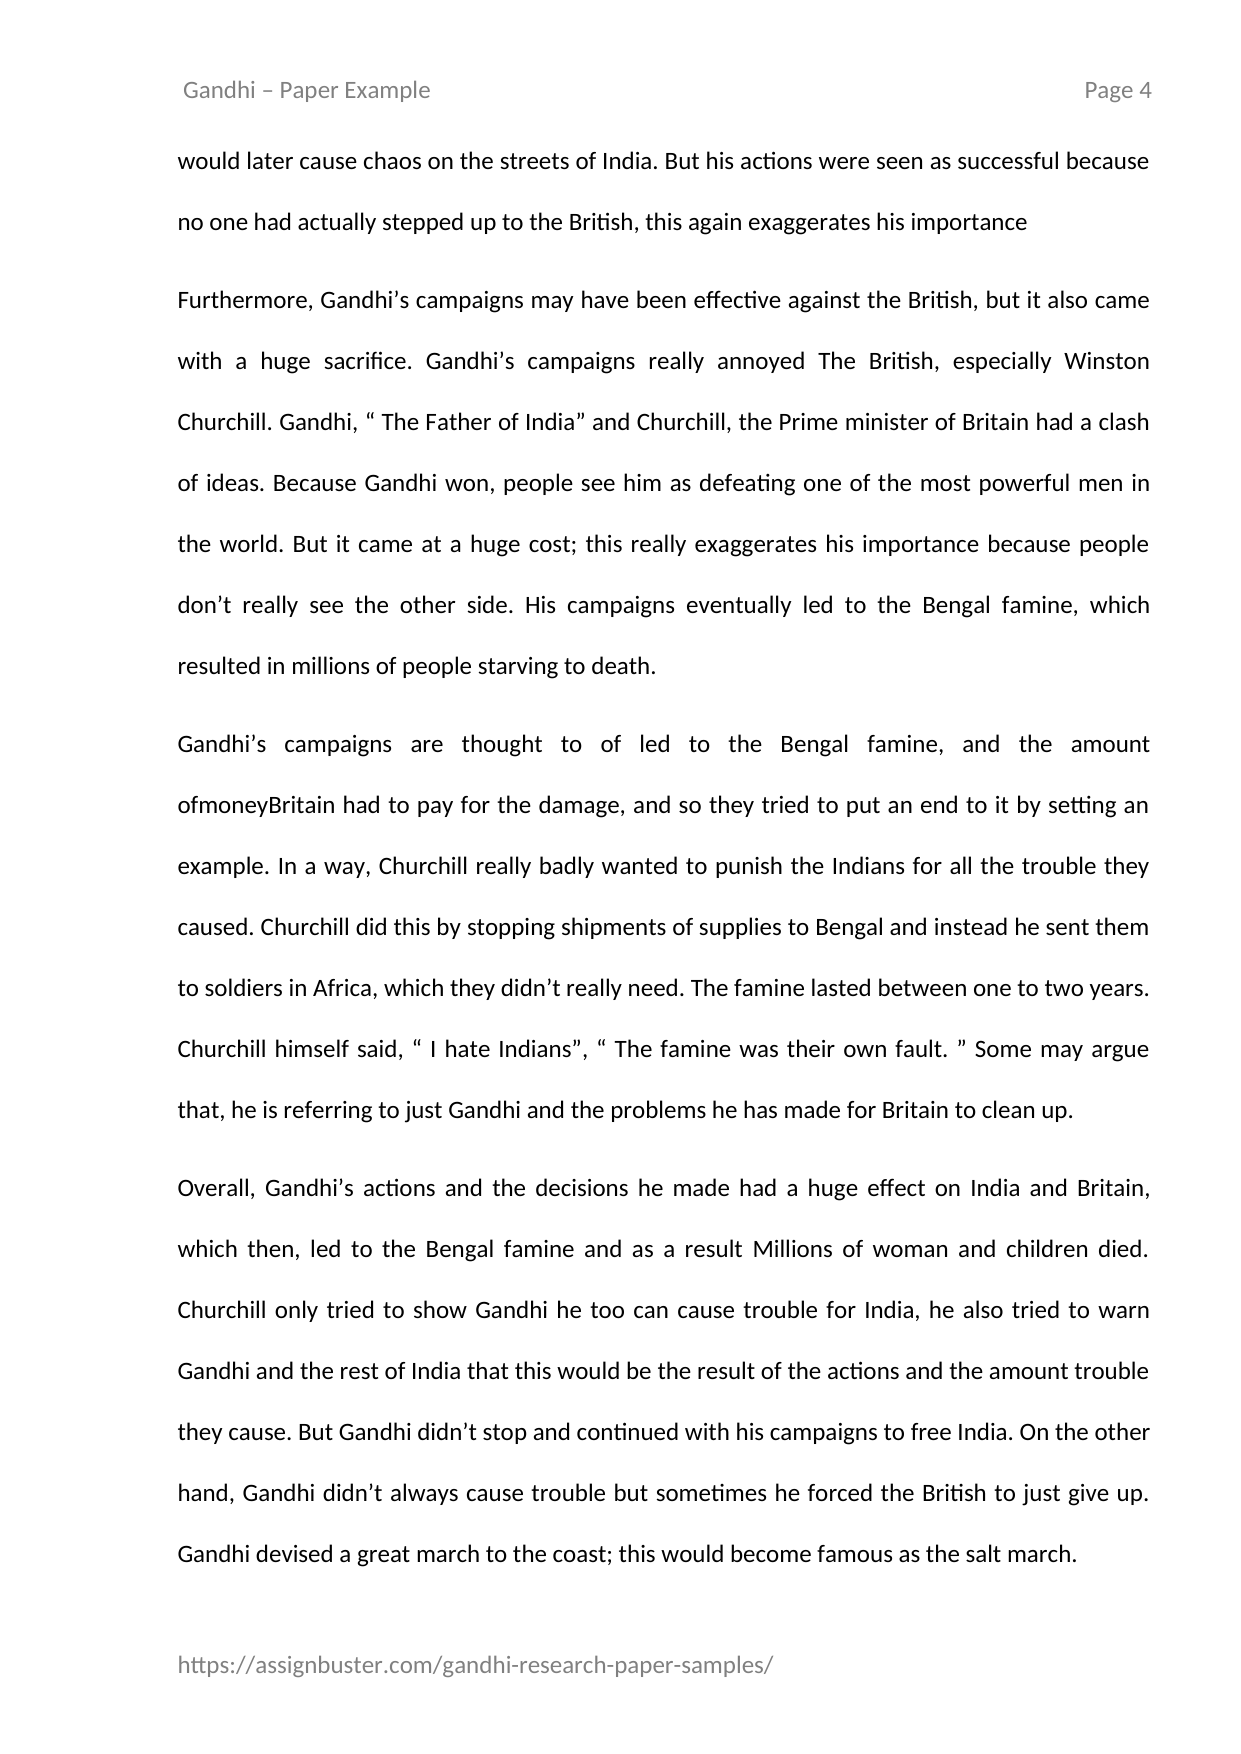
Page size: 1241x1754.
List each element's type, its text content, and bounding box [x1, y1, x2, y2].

text Furthermore, Gandhi’s campaigns may have been effective against the British, but it also came with a huge sacrifice. Gandhi’s campaigns really annoyed The British, especially Winston Churchill. Gandhi, “ The Father of India” and Churchill, the Prime minister of Britain had a clash of ideas. Because Gandhi won, people see him as defeating one of the most powerful men in the world. But it came at a huge cost; this really exaggerates his importance because people don’t really see the other side. His campaigns eventually led to the Bengal famine, which resulted in millions of people starving to death. [177, 284, 1152, 681]
text Overall, Gandhi’s actions and the decisions he made had a huge effect on India and Britain, which then, led to the Bengal famine and as a result Millions of woman and children died. Churchill only tried to show Gandhi he too can cause trouble for India, he also tried to warn Gandhi and the rest of India that this would be the result of the actions and the amount trouble they cause. But Gandhi didn’t stop and continued with his campaigns to free India. On the other hand, Gandhi didn’t always cause trouble but sometimes he forced the British to just give up. Gandhi devised a great march to the coast; this would become famous as the salt march. [177, 1172, 1152, 1568]
text Gandhi’s campaigns are thought to of led to the Bengal famine, and the amount ofmoneyBritain had to pay for the damage, and so they tried to put an end to it by setting an example. In a way, Churchill really badly wanted to punish the Indians for all the trouble they caused. Churchill did this by stopping shipments of supplies to Bengal and instead he sent them to soldiers in Africa, which they didn’t really need. The famine lasted between one to two years. Churchill himself said, “ I hate Indians”, “ The famine was their own fault. ” Some may argue that, he is referring to just Gandhi and the problems he has made for Britain to clean up. [177, 728, 1152, 1124]
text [177, 145, 1152, 237]
